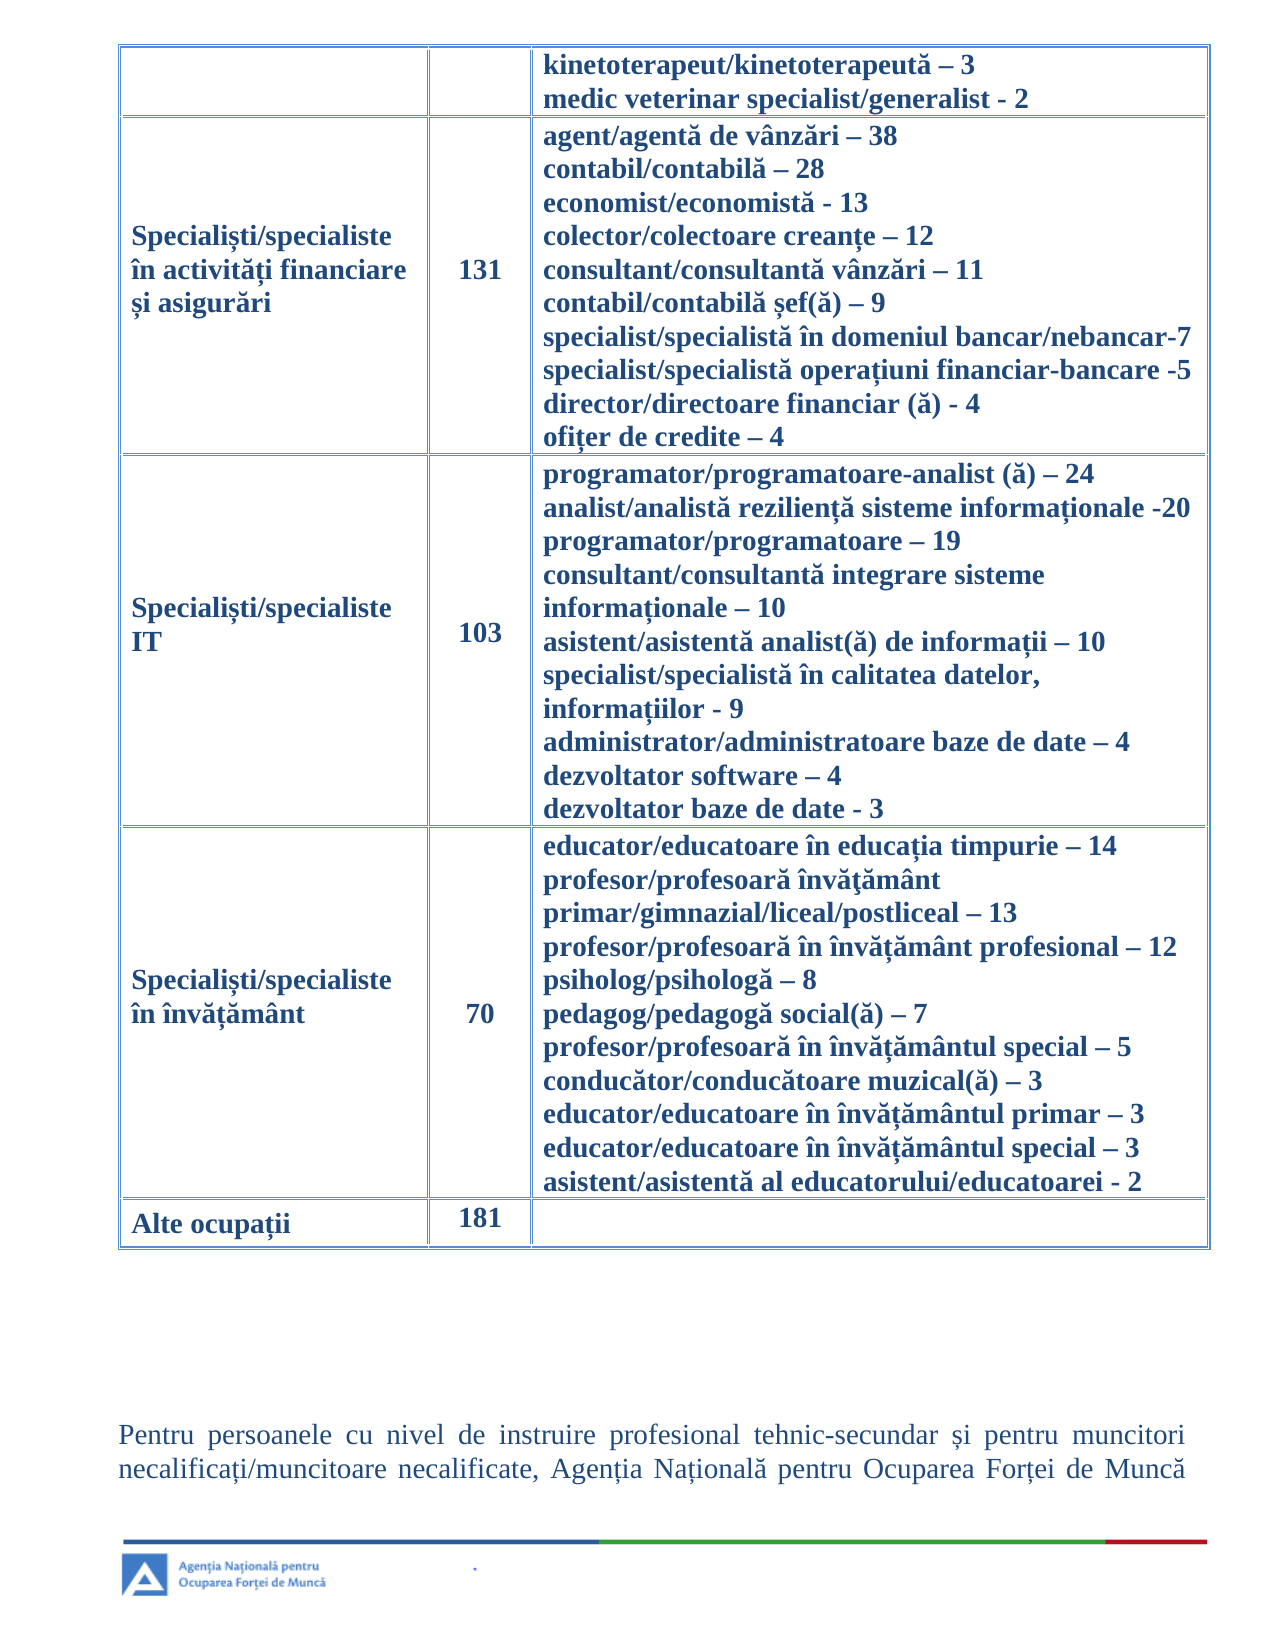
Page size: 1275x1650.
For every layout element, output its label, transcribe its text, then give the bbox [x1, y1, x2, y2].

picture [118, 1534, 1208, 1605]
table_cell programator/programatoare-analist (ă) – 24 analist/analistă reziliență sisteme informaționale -20 programator/programatoare – 19 consultant/consultantă integrare sisteme informaționale – 10 asistent/asistentă analist(ă) de informații – 10 specialist/specialistă în calitatea datelor, informațiilor - 9 administrator/administratoare baze de date – 4 dezvoltator software – 4 dezvoltator baze de date - 3 [532, 453, 1209, 825]
table_cell educator/educatoare în educația timpurie – 14 profesor/profesoară învăţământ primar/gimnazial/liceal/postliceal – 13 profesor/profesoară în învățământ profesional – 12 psiholog/psihologă – 8 pedagog/pedagogă social(ă) – 7 profesor/profesoară în învățământul special – 5 conducător/conducătoare muzical(ă) – 3 educator/educatoare în învățământul primar – 3 educator/educatoare în învățământul special – 3 asistent/asistentă al educatorului/educatoarei - 2 [532, 825, 1209, 1197]
table_cell 261 [428, 45, 532, 114]
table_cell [532, 48, 1207, 114]
table_cell Specialiști/specialiste IT [120, 453, 428, 825]
table_cell 70 [430, 828, 530, 1197]
table_cell 103 [430, 456, 530, 825]
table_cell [121, 48, 428, 114]
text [118, 1417, 1186, 1484]
table_cell [532, 1197, 1209, 1246]
table_cell 131 [430, 118, 530, 453]
table_cell 181 [428, 1197, 532, 1246]
table_cell Specialiști/specialiste în învățământ [120, 825, 428, 1197]
table_cell agent/agentă de vânzări – 38 contabil/contabilă – 28 economist/economistă - 13 colector/colectoare creanțe – 12 consultant/consultantă vânzări – 11 contabil/contabilă șef(ă) – 9 specialist/specialistă în domeniul bancar/nebancar-7 specialist/specialistă operațiuni financiar-bancare -5 director/directoare financiar (ă) - 4 ofițer de credite – 4 [533, 115, 1207, 453]
table_cell Alte ocupații [120, 1197, 428, 1246]
table_cell Specialiști/specialiste în activități financiare și asigurări [121, 115, 427, 453]
